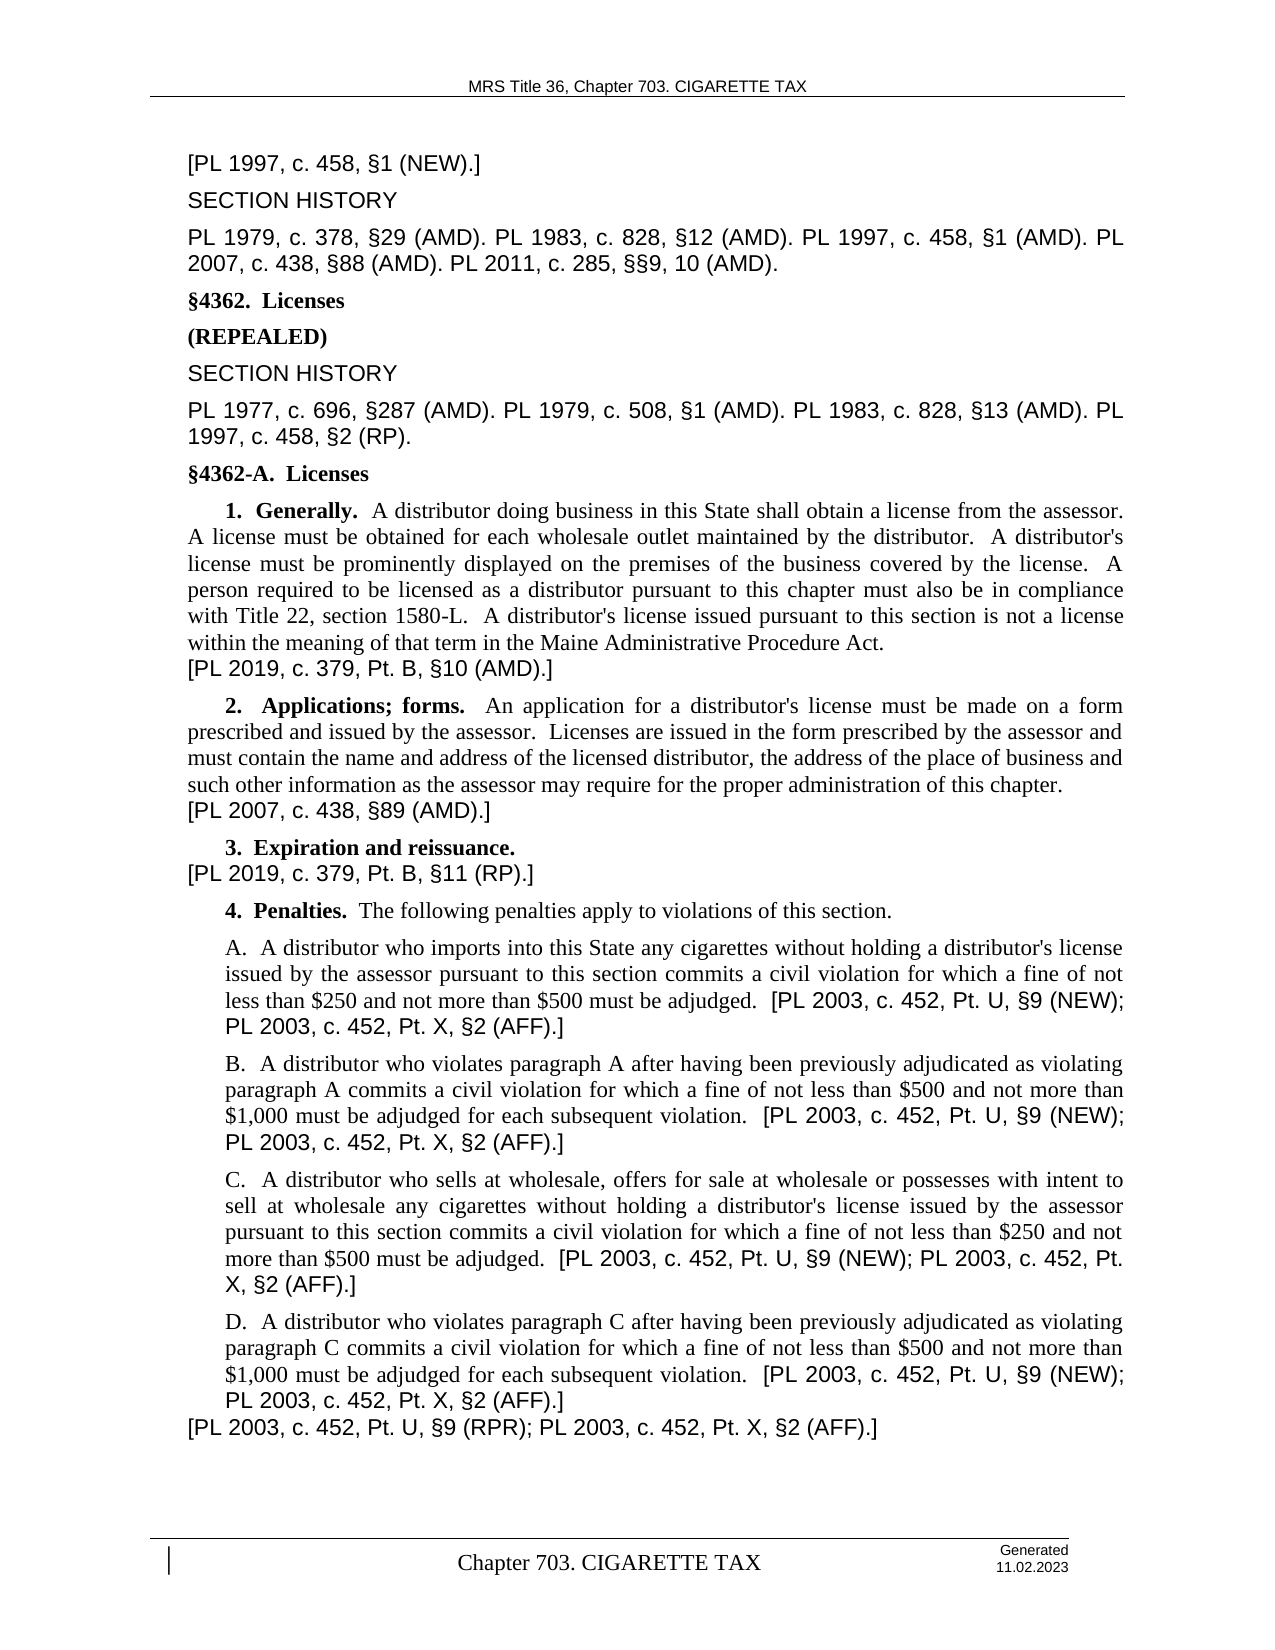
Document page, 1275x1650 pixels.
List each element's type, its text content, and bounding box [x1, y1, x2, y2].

text 2. Applications; forms. An application for a distributor's license must be made on a form prescribed and issued by the assessor. Licenses are issued in the form prescribed by the assessor and must contain the name and address of the licensed distributor, the address of the place of business and such other information as the assessor may require for the proper administration of this chapter. [187, 692, 1125, 797]
text C. A distributor who sells at wholesale, offers for sale at wholesale or possesses with intent to sell at wholesale any cigarettes without holding a distributor's license issued by the assessor pursuant to this section commits a civil violation for which a fine of not less than $250 and not more than $500 must be adjudged. [PL 2003, c. 452, Pt. U, §9 (NEW); PL 2003, c. 452, Pt. X, §2 (AFF).] [225, 1166, 1125, 1298]
text [PL 1997, c. 458, §1 (NEW).] [187, 150, 1125, 176]
text 3. Expiration and reissuance. [187, 834, 1125, 860]
text PL 1979, c. 378, §29 (AMD). PL 1983, c. 828, §12 (AMD). PL 1997, c. 458, §1 (AMD). PL 2007, c. 438, §88 (AMD). PL 2011, c. 285, §§9, 10 (AMD). [187, 223, 1125, 276]
text §4362. Licenses [187, 287, 1125, 313]
text 1. Generally. A distributor doing business in this State shall obtain a license from the assessor. A license must be obtained for each wholesale outlet maintained by the distributor. A distributor's license must be prominently displayed on the premises of the business covered by the license. A person required to be licensed as a distributor pursuant to this chapter must also be in compliance with Title 22, section 1580‑L. A distributor's license issued pursuant to this section is not a license within the meaning of that term in the Maine Administrative Procedure Act. [187, 497, 1125, 655]
text SECTION HISTORY [187, 360, 1125, 387]
text PL 1977, c. 696, §287 (AMD). PL 1979, c. 508, §1 (AMD). PL 1983, c. 828, §13 (AMD). PL 1997, c. 458, §2 (RP). [187, 397, 1125, 450]
text [PL 2003, c. 452, Pt. U, §9 (RPR); PL 2003, c. 452, Pt. X, §2 (AFF).] [187, 1413, 1125, 1440]
text 4. Penalties. The following penalties apply to violations of this section. [187, 897, 1125, 923]
text (REPEALED) [187, 323, 1125, 350]
text §4362-A. Licenses [187, 460, 1125, 486]
text A. A distributor who imports into this State any cigarettes without holding a distributor's license issued by the assessor pursuant to this section commits a civil violation for which a fine of not less than $250 and not more than $500 must be adjudged. [PL 2003, c. 452, Pt. U, §9 (NEW); PL 2003, c. 452, Pt. X, §2 (AFF).] [225, 934, 1125, 1039]
text [PL 2019, c. 379, Pt. B, §10 (AMD).] [187, 655, 1125, 681]
text B. A distributor who violates paragraph A after having been previously adjudicated as violating paragraph A commits a civil violation for which a fine of not less than $500 and not more than $1,000 must be adjudged for each subsequent violation. [PL 2003, c. 452, Pt. U, §9 (NEW); PL 2003, c. 452, Pt. X, §2 (AFF).] [225, 1050, 1125, 1155]
text [PL 2019, c. 379, Pt. B, §11 (RP).] [187, 860, 1125, 887]
text SECTION HISTORY [187, 187, 1125, 213]
text [PL 2007, c. 438, §89 (AMD).] [187, 797, 1125, 823]
text D. A distributor who violates paragraph C after having been previously adjudicated as violating paragraph C commits a civil violation for which a fine of not less than $500 and not more than $1,000 must be adjudged for each subsequent violation. [PL 2003, c. 452, Pt. U, §9 (NEW); PL 2003, c. 452, Pt. X, §2 (AFF).] [225, 1308, 1125, 1413]
